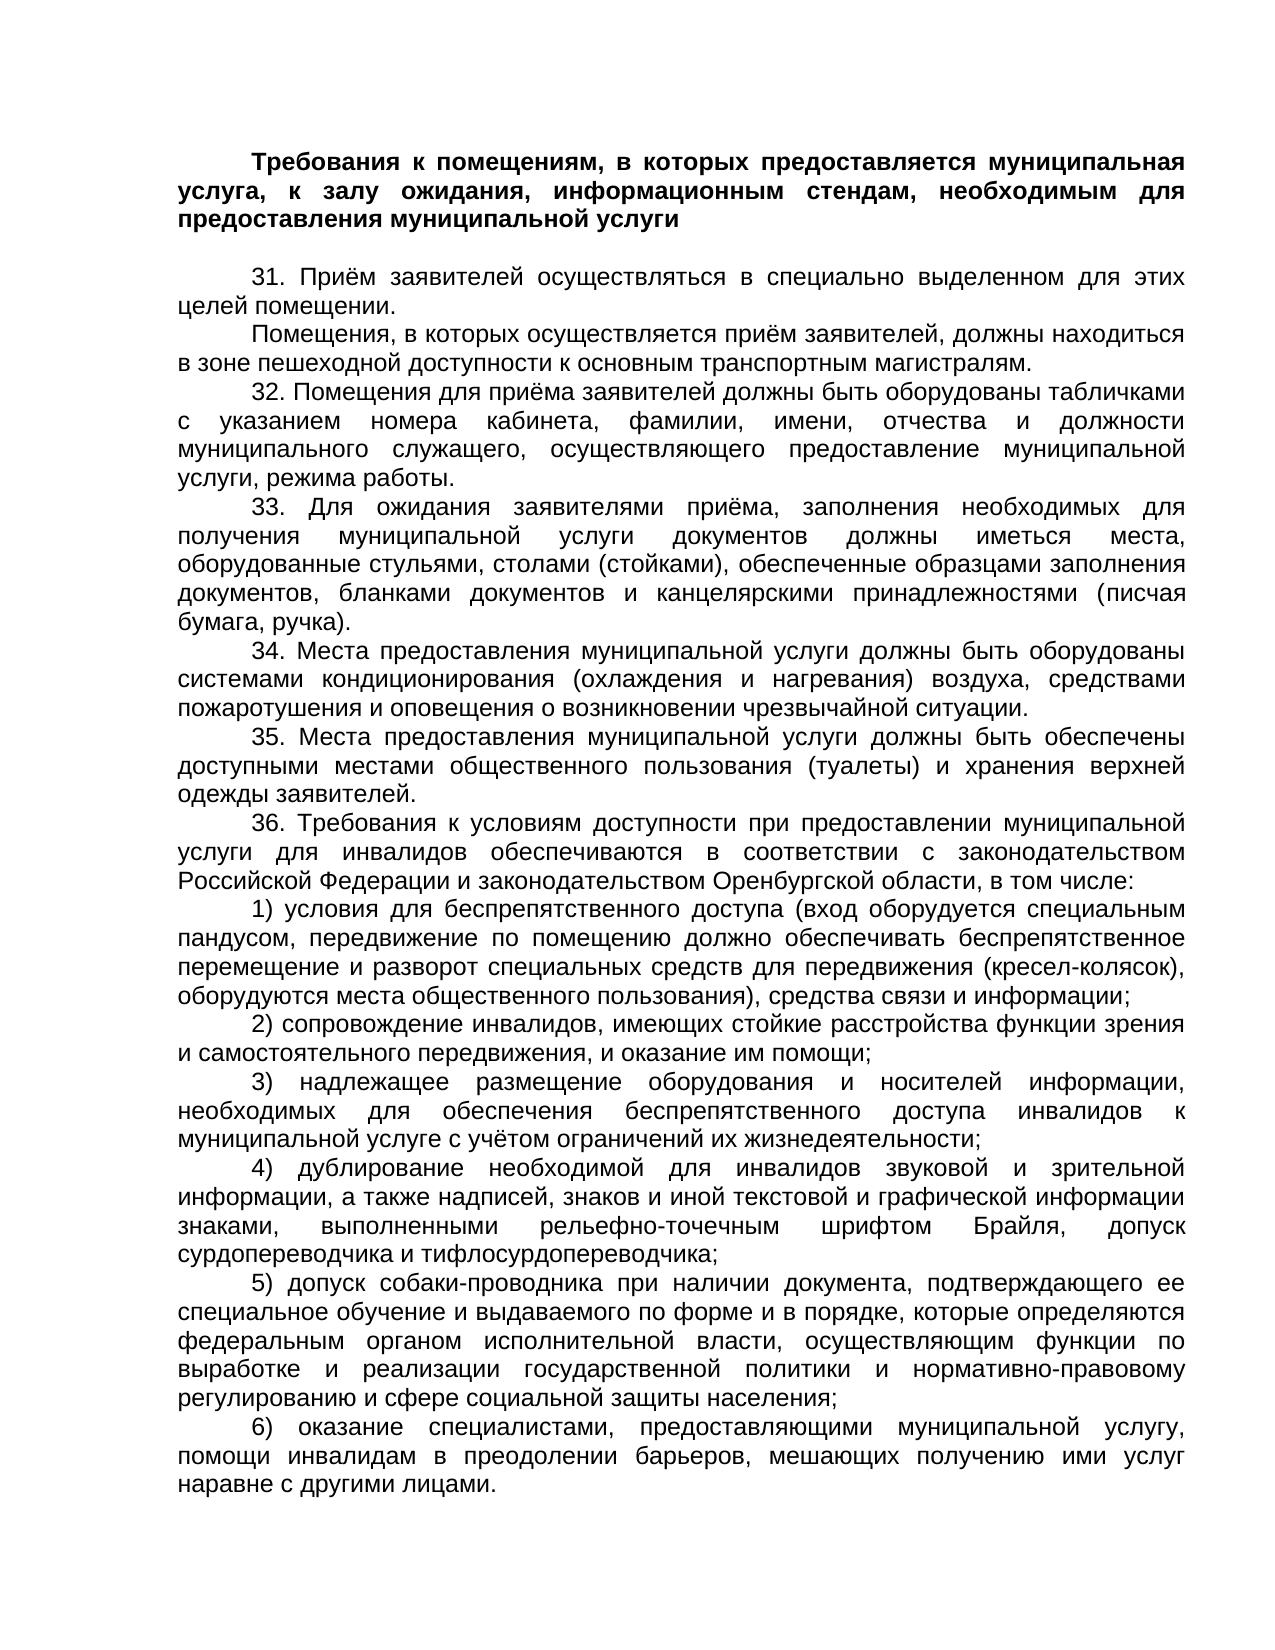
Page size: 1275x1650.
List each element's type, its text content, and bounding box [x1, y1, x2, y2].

text 3) надлежащее размещение оборудования и носителей информации, необходимых для обеспечения беспрепятственного доступа инвалидов к муниципальной услуге с учётом ограничений их жизнедеятельности; [177, 1067, 1186, 1153]
text 34. Места предоставления муниципальной услуги должны быть оборудованы системами кондиционирования (охлаждения и нагревания) воздуха, средствами пожаротушения и оповещения о возникновении чрезвычайной ситуации. [177, 636, 1186, 722]
text 2) сопровождение инвалидов, имеющих стойкие расстройства функции зрения и самостоятельного передвижения, и оказание им помощи; [177, 1009, 1186, 1067]
text 36. Требования к условиям доступности при предоставлении муниципальной услуги для инвалидов обеспечиваются в соответствии с законодательством Российской Федерации и законодательством Оренбургской области, в том числе: [177, 808, 1186, 894]
text 4) дублирование необходимой для инвалидов звуковой и зрительной информации, а также надписей, знаков и иной текстовой и графической информации знаками, выполненными рельефно-точечным шрифтом Брайля, допуск сурдопереводчика и тифлосурдопереводчика; [177, 1153, 1186, 1268]
text 1) условия для беспрепятственного доступа (вход оборудуется специальным пандусом, передвижение по помещению должно обеспечивать беспрепятственное перемещение и разворот специальных средств для передвижения (кресел-колясок), оборудуются места общественного пользования), средства связи и информации; [177, 894, 1186, 1009]
text 6) оказание специалистами, предоставляющими муниципальной услугу, помощи инвалидам в преодолении барьеров, мешающих получению ими услуг наравне с другими лицами. [177, 1412, 1186, 1498]
text 32. Помещения для приёма заявителей должны быть оборудованы табличками с указанием номера кабинета, фамилии, имени, отчества и должности муниципального служащего, осуществляющего предоставление муниципальной услуги, режима работы. [177, 377, 1186, 492]
text 31. Приём заявителей осуществляться в специально выделенном для этих целей помещении. [177, 262, 1186, 319]
text 33. Для ожидания заявителями приёма, заполнения необходимых для получения муниципальной услуги документов должны иметься места, оборудованные стульями, столами (стойками), обеспеченные образцами заполнения документов, бланками документов и канцелярскими принадлежностями (писчая бумага, ручка). [177, 492, 1186, 636]
text 5) допуск собаки-проводника при наличии документа, подтверждающего ее специальное обучение и выдаваемого по форме и в порядке, которые определяются федеральным органом исполнительной власти, осуществляющим функции по выработке и реализации государственной политики и нормативно-правовому регулированию и сфере социальной защиты населения; [177, 1268, 1186, 1412]
text Помещения, в которых осуществляется приём заявителей, должны находиться в зоне пешеходной доступности к основным транспортным магистралям. [177, 319, 1186, 377]
text 35. Места предоставления муниципальной услуги должны быть обеспечены доступными местами общественного пользования (туалеты) и хранения верхней одежды заявителей. [177, 722, 1186, 808]
text Требования к помещениям, в которых предоставляется муниципальная услуга, к залу ожидания, информационным стендам, необходимым для предоставления муниципальной услуги [177, 147, 1186, 233]
